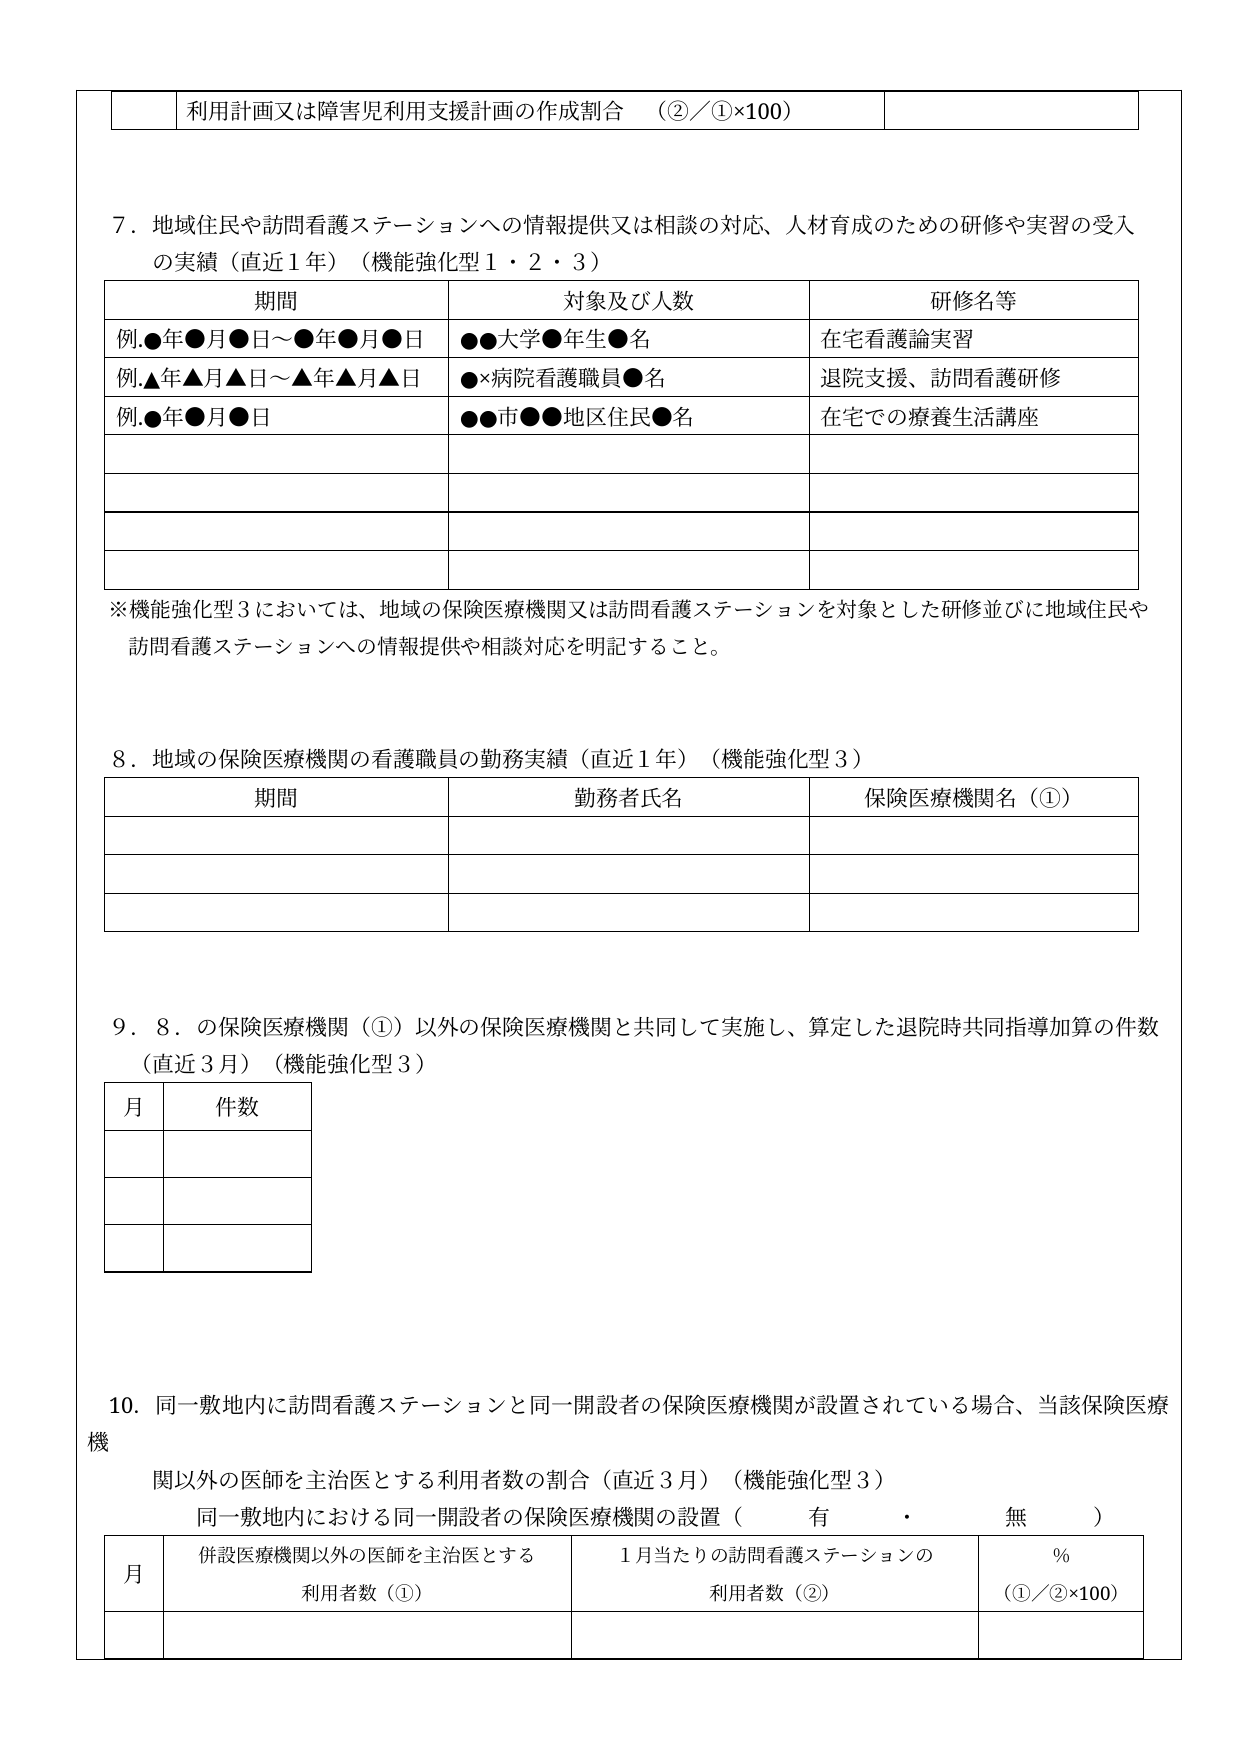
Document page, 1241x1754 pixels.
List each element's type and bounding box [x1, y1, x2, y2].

table_header [77, 91, 1181, 1659]
